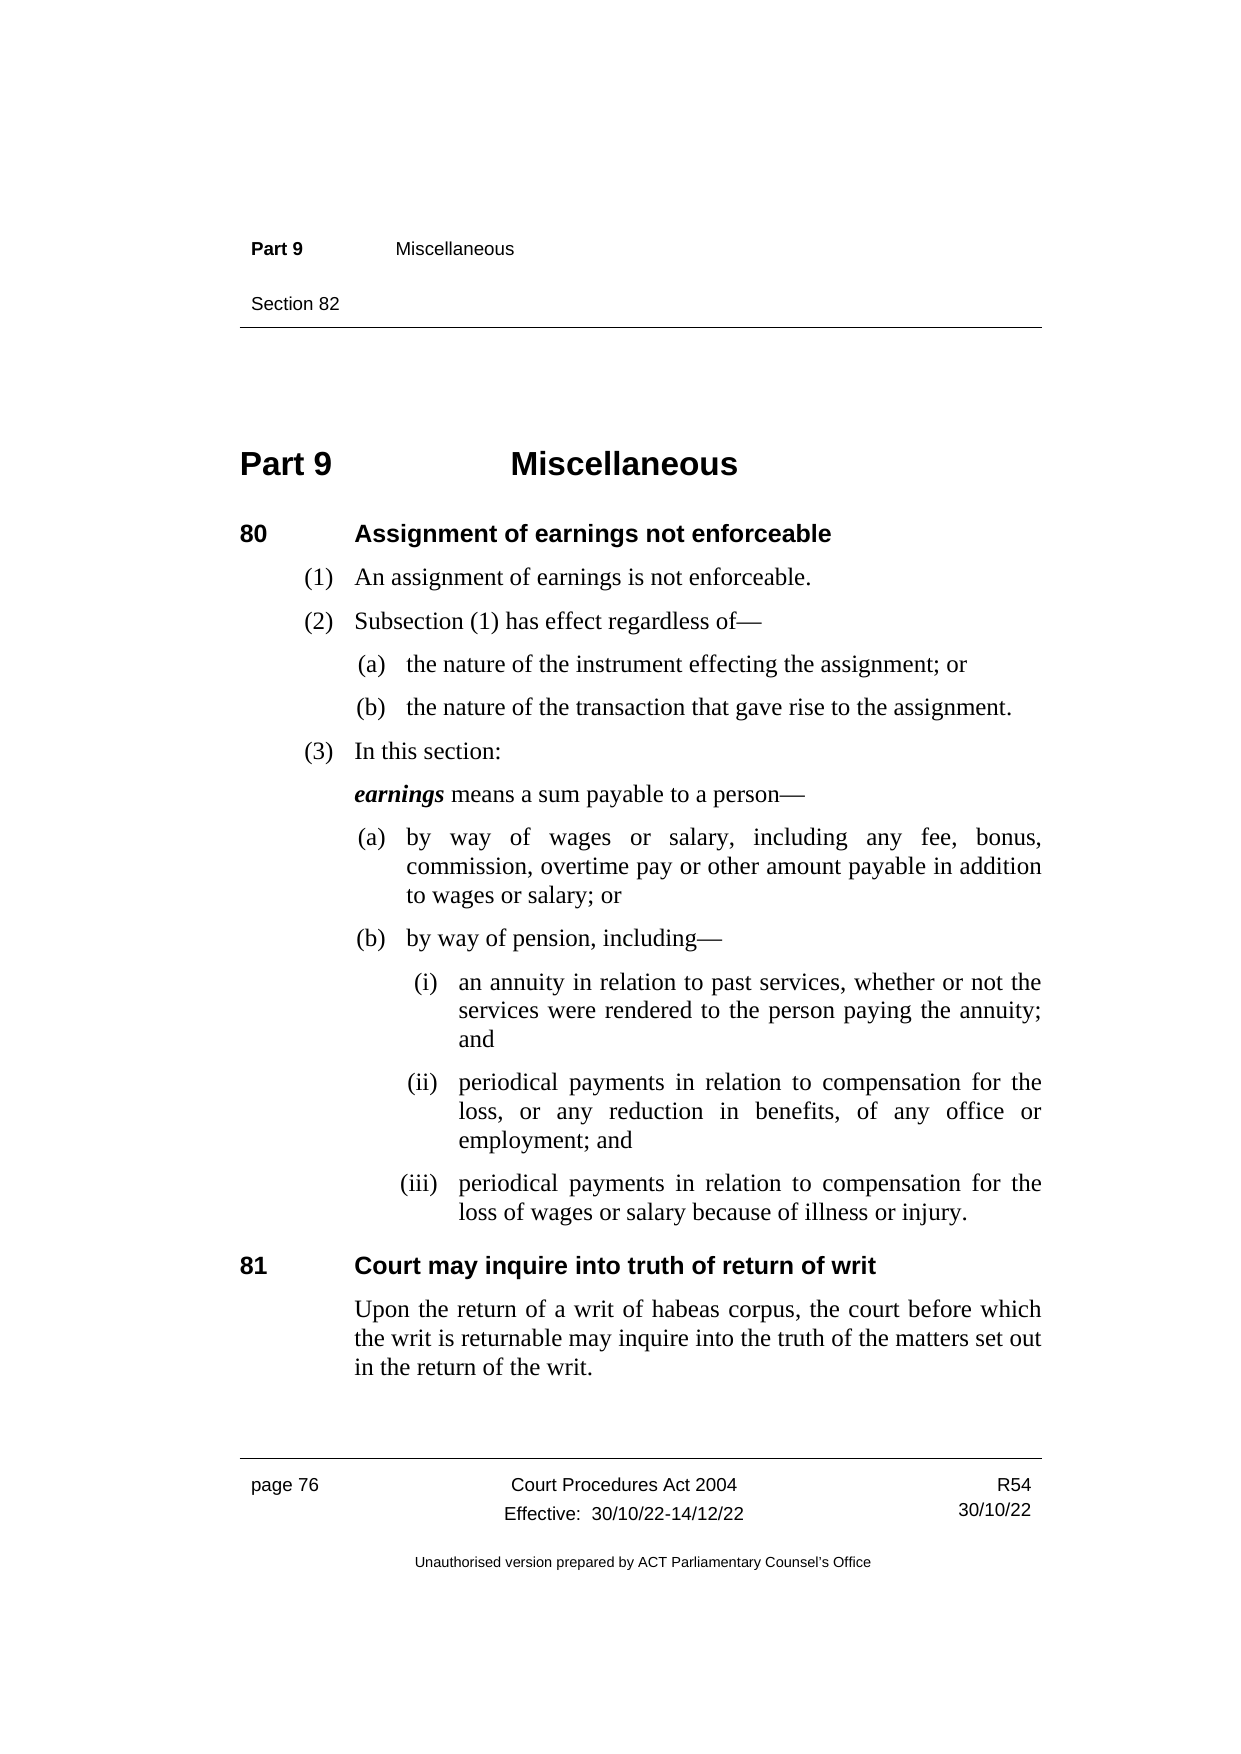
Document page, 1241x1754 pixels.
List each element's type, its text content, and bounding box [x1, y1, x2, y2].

text (b) by way of pension, including— [239, 923, 1042, 952]
text (1) An assignment of earnings is not enforceable. [239, 562, 1042, 591]
text earnings means a sum payable to a person— [354, 779, 1042, 808]
text Upon the return of a writ of habeas corpus, the court before which the writ is returnable may inquire into the truth of the matters set out in the return of the writ. [354, 1294, 1042, 1380]
text (3) In this section: [239, 736, 1042, 764]
text (2) Subsection (1) has effect regardless of— [239, 606, 1042, 634]
text (a) the nature of the instrument effecting the assignment; or [239, 649, 1042, 678]
text (ii) periodical payments in relation to compensation for the loss, or any reduction in benefits, of any office or employment; and [239, 1067, 1042, 1154]
text Part 9 Miscellaneous [239, 444, 1042, 482]
text (i) an annuity in relation to past services, whether or not the services were rendered to the person paying the annuity; and [239, 967, 1042, 1053]
text 80 Assignment of earnings not enforceable [239, 519, 1042, 548]
text (iii) periodical payments in relation to compensation for the loss of wages or salary because of illness or injury. [239, 1168, 1042, 1226]
text (b) the nature of the transaction that gave rise to the assignment. [239, 692, 1042, 721]
text 81 Court may inquire into truth of return of writ [239, 1251, 1042, 1279]
text (a) by way of wages or salary, including any fee, bonus, commission, overtime pay or other amount payable in addition to wages or salary; or [239, 822, 1042, 909]
